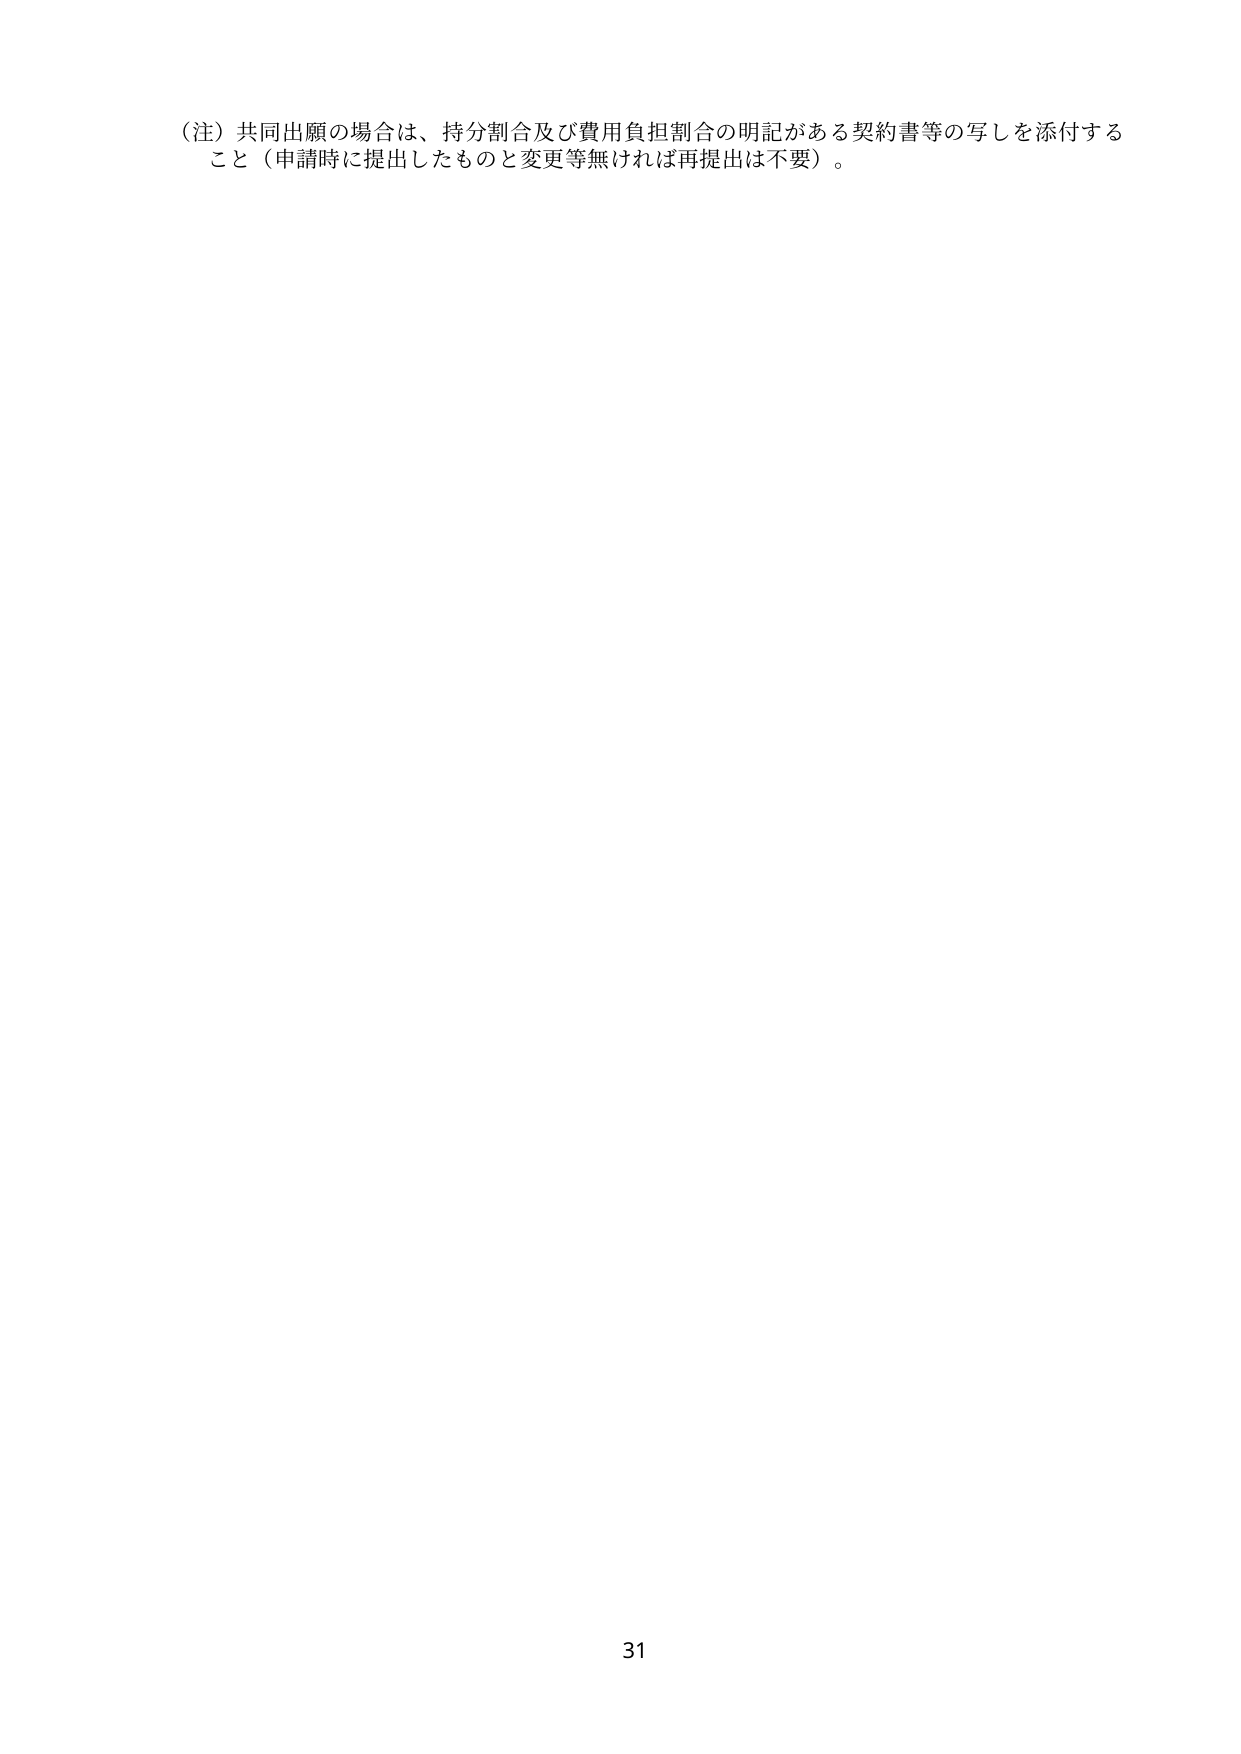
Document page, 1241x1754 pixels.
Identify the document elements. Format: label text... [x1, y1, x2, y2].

text （注）共同出願の場合は、持分割合及び費用負担割合の明記がある契約書等の写しを添付すること（申請時に提出したものと変更等無ければ再提出は不要）。 [169, 118, 1129, 173]
